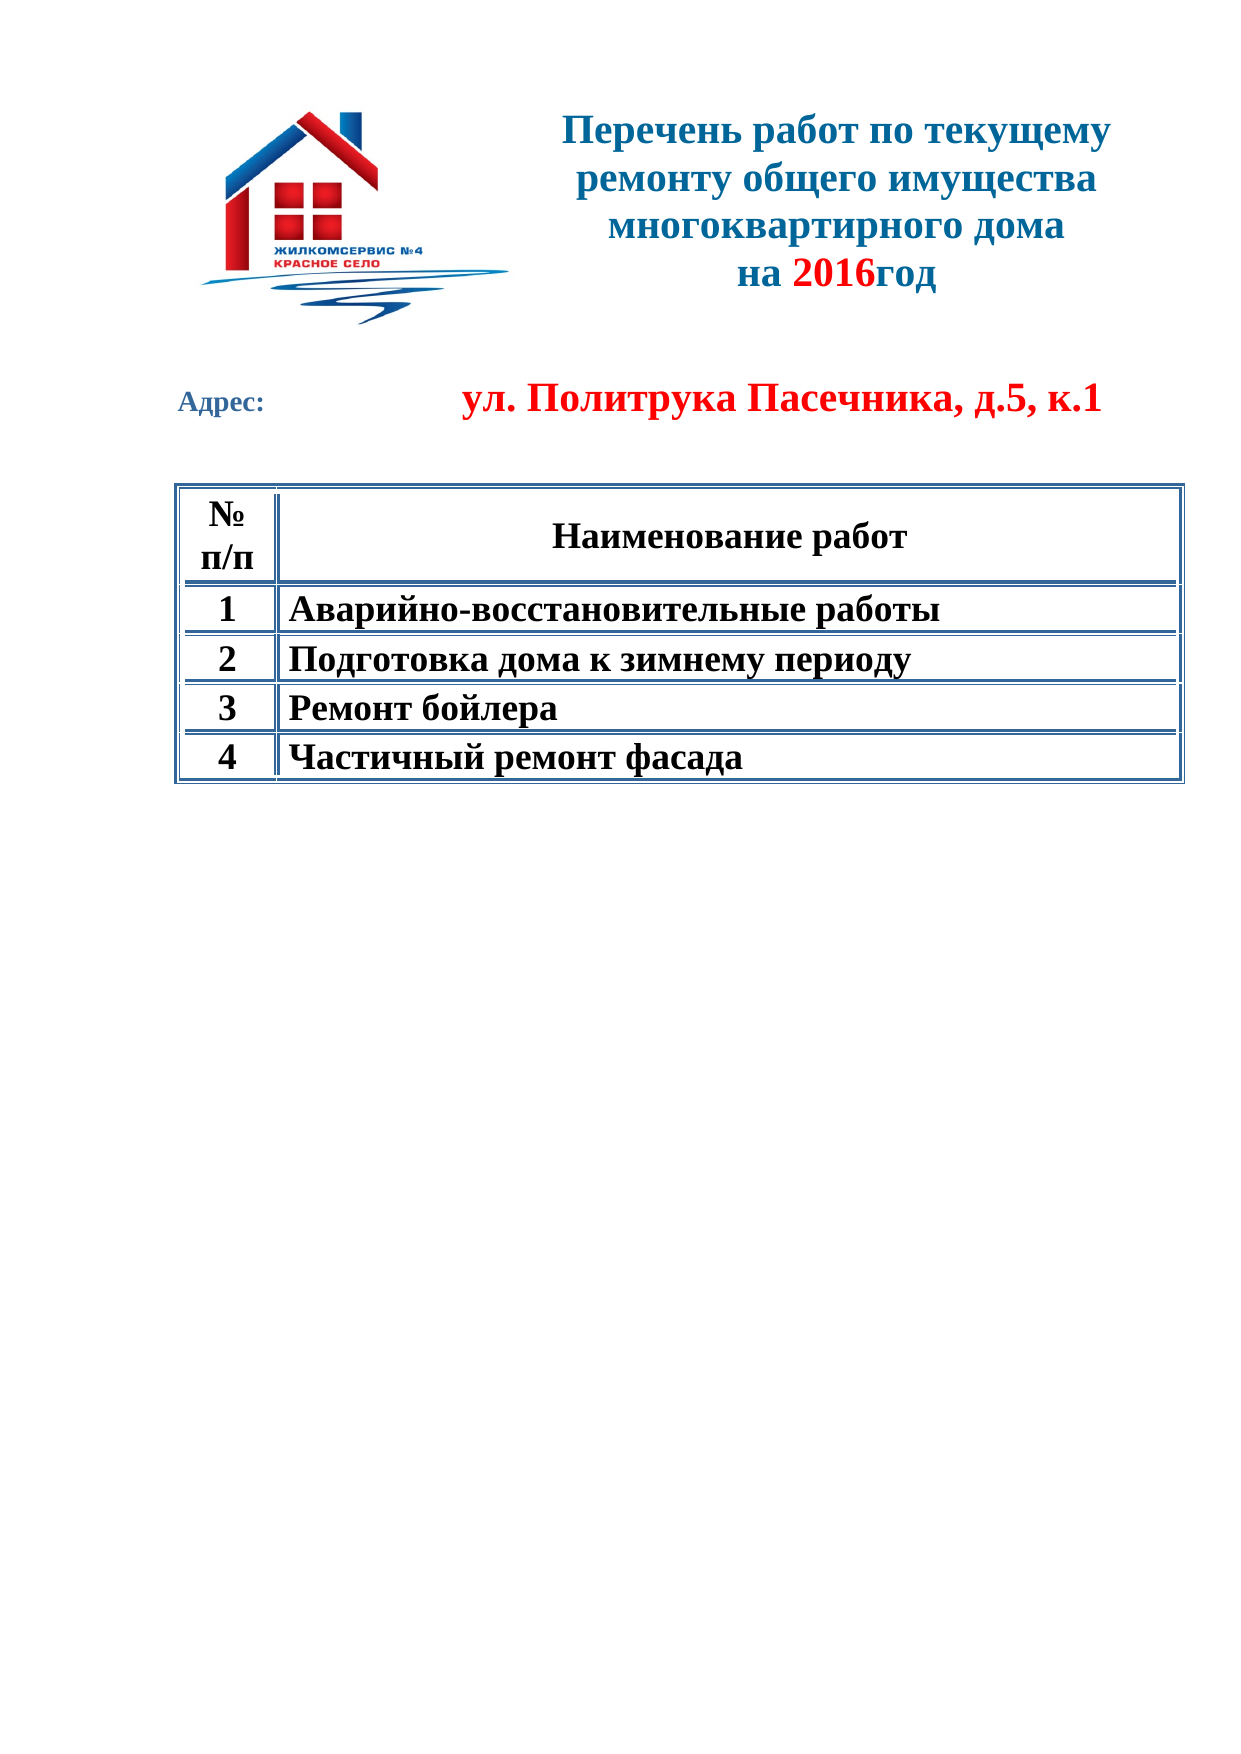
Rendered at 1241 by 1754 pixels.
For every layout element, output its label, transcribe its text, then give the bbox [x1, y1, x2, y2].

text Адрес: ул. Политрука Пасечника, д.5, к.1 [177, 372, 1152, 420]
table_header № п/п [177, 486, 277, 580]
table_cell Частичный ремонт фасада [277, 729, 1182, 778]
table_cell 4 [177, 729, 277, 778]
table_cell 3 [177, 679, 277, 728]
table_cell Аварийно-восстановительные работы [277, 580, 1182, 630]
text Перечень работ по текущему ремонту общего имущества многоквартирного дома [521, 104, 1152, 248]
table_cell Ремонт бойлера [277, 679, 1182, 728]
table_cell 2 [177, 630, 277, 679]
picture [177, 104, 521, 327]
table_cell Подготовка дома к зимнему периоду [277, 630, 1182, 679]
text на 2016год [521, 248, 1152, 296]
table_header Наименование работ [277, 489, 1179, 580]
table_cell 1 [177, 580, 277, 630]
